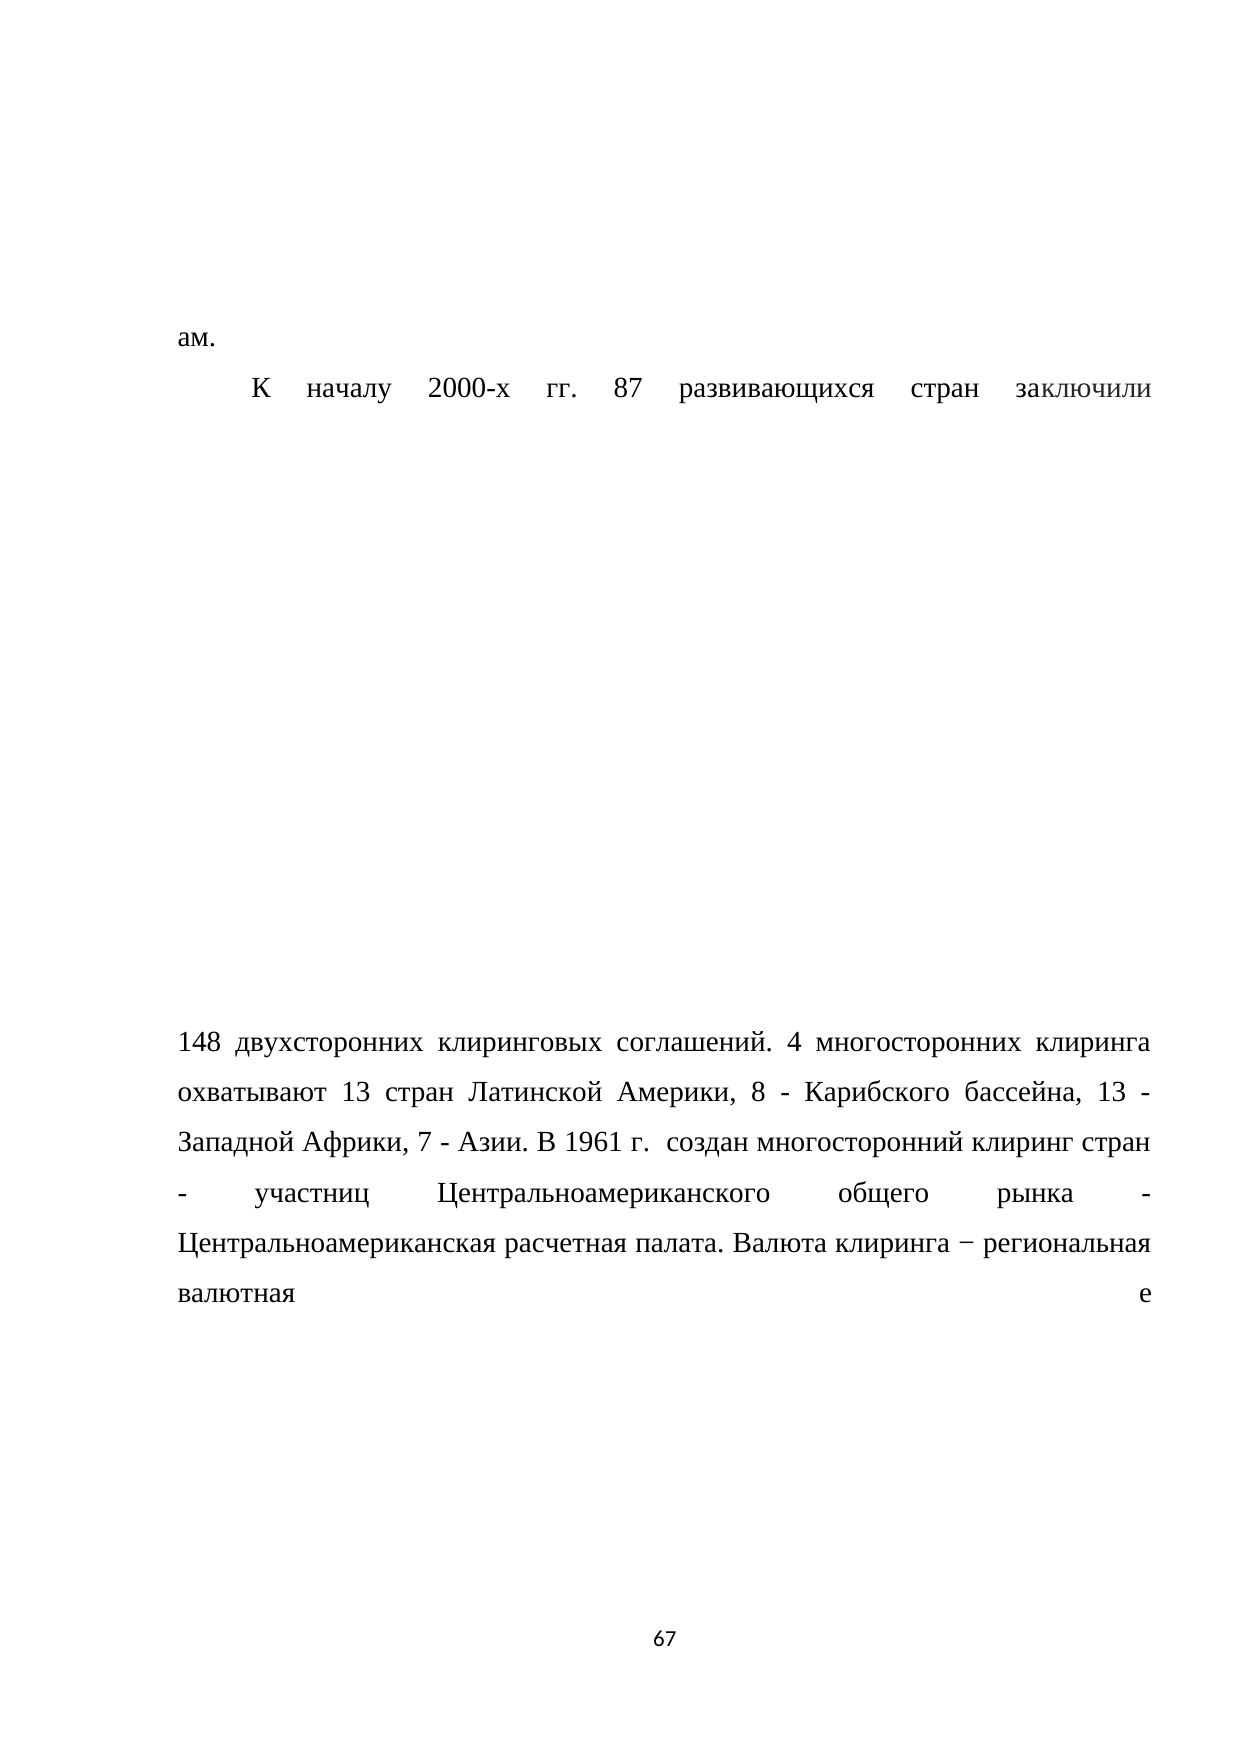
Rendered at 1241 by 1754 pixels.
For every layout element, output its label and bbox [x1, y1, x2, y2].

text [177, 370, 1152, 1611]
text [177, 118, 1152, 353]
